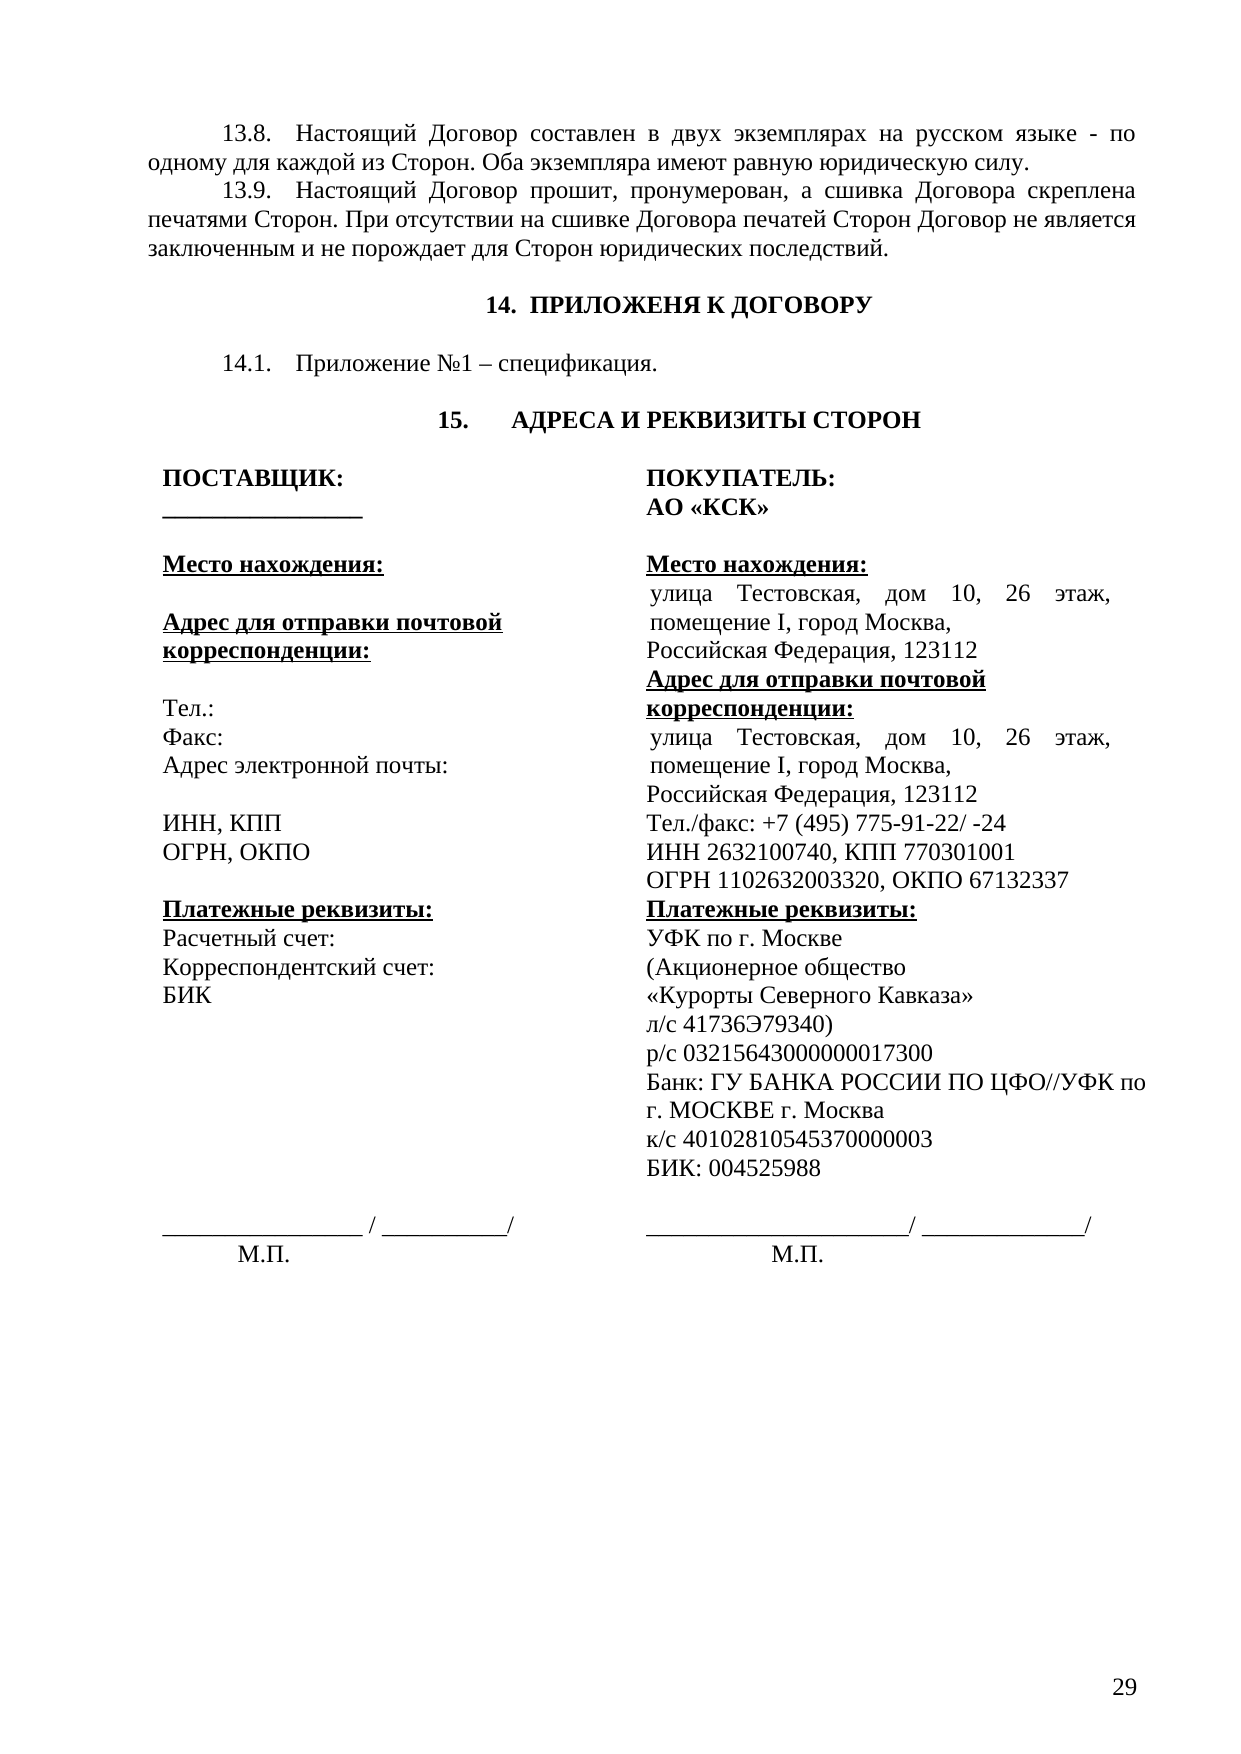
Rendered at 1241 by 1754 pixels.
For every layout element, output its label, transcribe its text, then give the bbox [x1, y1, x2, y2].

list АДРЕСА И РЕКВИЗИТЫ СТОРОН [148, 406, 1137, 434]
list Приложение №1 – спецификация. [148, 348, 1137, 377]
list Настоящий Договор составлен в двух экземплярах на русском языке - по одному для каждой из Сторон. Оба экземпляра имеют равную юридическую силу. [148, 118, 1137, 176]
table_header ПОСТАВЩИК: ________________ Место нахождения: Адрес для отправки почтовой корреспонденции: Тел.: Факс: Адрес электронной почты: ИНН, КПП ОГРН, ОКПО Платежные реквизиты: Расчетный счет: Корреспондентский счет: БИК ________________ / __________/ М.П. [136, 463, 620, 1268]
table_header ПОКУПАТЕЛЬ: АО «КСК» Место нахождения: улица Тестовская, дом 10, 26 этаж, помещение I, город Москва, Российская Федерация, 123112 Адрес для отправки почтовой корреспонденции: улица Тестовская, дом 10, 26 этаж, помещение I, город Москва, Российская Федерация, 123112 Тел./факс: +7 (495) 775-91-22/ -24 ИНН 2632100740, КПП 770301001 ОГРН 1102632003320, ОКПО 67132337 Платежные реквизиты: УФК по г. Москве (Акционерное общество «Курорты Северного Кавказа» л/с 41736Э79340) р/с 03215643000000017300 Банк: ГУ БАНКА РОССИИ ПО ЦФО//УФК по г. МОСКВЕ г. Москва к/с 40102810545370000003 БИК: 004525988 _____________________/ _____________/ М.П. [620, 463, 1122, 1268]
list ПРИЛОЖЕНЯ К ДОГОВОРУ [148, 291, 1137, 319]
list Настоящий Договор прошит, пронумерован, а сшивка Договора скреплена печатями Сторон. При отсутствии на сшивке Договора печатей Сторон Договор не является заключенным и не порождает для Сторон юридических последствий. [148, 176, 1137, 262]
